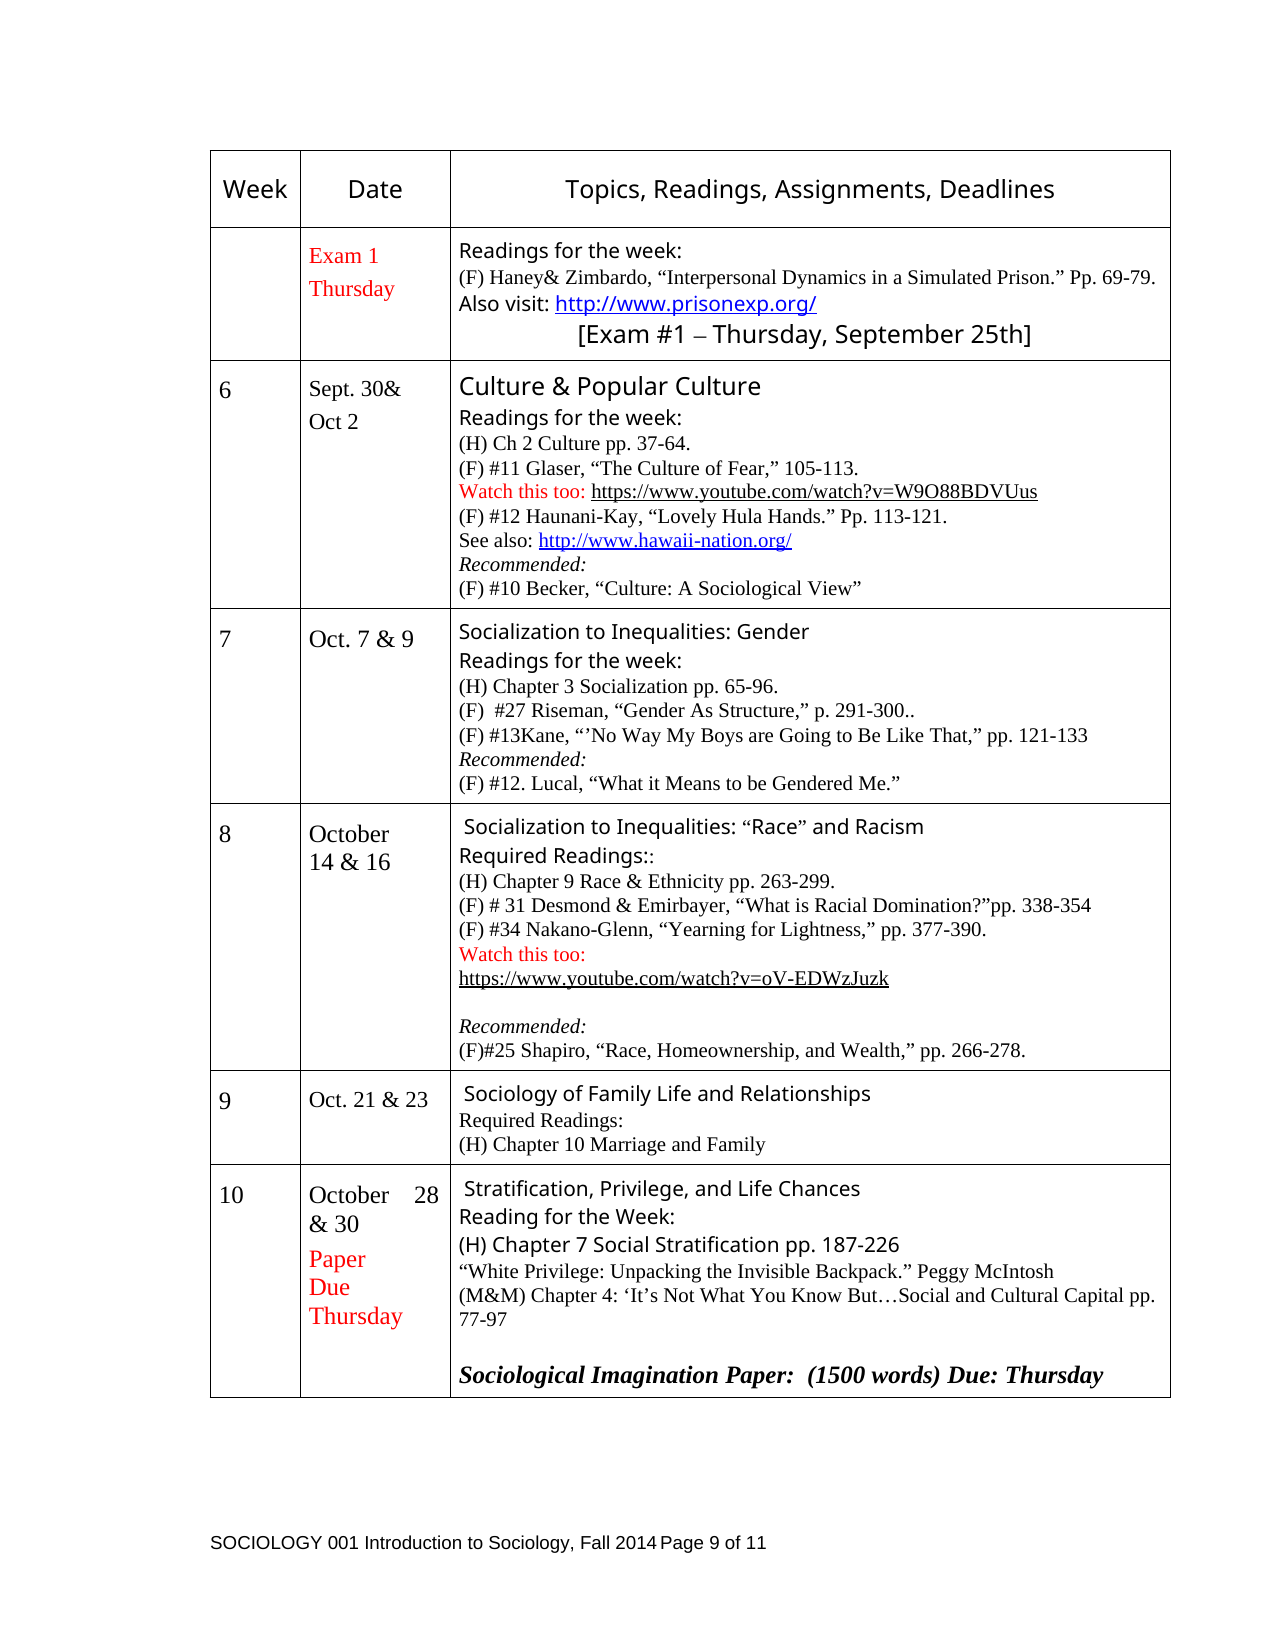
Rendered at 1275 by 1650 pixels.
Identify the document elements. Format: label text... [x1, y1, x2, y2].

table_cell Sept. 23 & 25 Exam 1 Thursday [301, 228, 450, 359]
table_cell Oct. 7 & 9 [301, 609, 450, 803]
table_header Topics, Readings, Assignments, Deadlines [451, 151, 1170, 227]
table_cell 7 [211, 609, 300, 803]
table_cell October 14 & 16 [301, 804, 450, 1070]
table_cell Oct. 21 & 23 [301, 1071, 450, 1164]
table_cell Socialization to Inequalities: Gender Readings for the week: (H) Chapter 3 Socialization pp. 65-96. (F) #27 Riseman, “Gender As Structure,” p. 291-300.. (F) #13Kane, “’No Way My Boys are Going to Be Like That,” pp. 121-133 Recommended: (F) #12. Lucal, “What it Means to be Gendered Me.” [451, 609, 1170, 803]
table_cell 8 [211, 804, 300, 1070]
table_cell 6 [211, 361, 300, 608]
table_cell 10 [211, 1165, 300, 1397]
table_cell Socialization to Inequalities: “Race” and Racism Required Readings:: (H) Chapter 9 Race & Ethnicity pp. 263-299. (F) # 31 Desmond & Emirbayer, “What is Racial Domination?”pp. 338-354 (F) #34 Nakano-Glenn, “Yearning for Lightness,” pp. 377-390. Watch this too: https://www.youtube.com/watch?v=oV-EDWzJuzk Recommended: (F)#25 Shapiro, “Race, Homeownership, and Wealth,” pp. 266-278. [451, 804, 1170, 1070]
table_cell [451, 228, 1170, 359]
table_header Week [211, 151, 300, 227]
table_cell Sociology of Family Life and Relationships Required Readings: (H) Chapter 10 Marriage and Family [451, 1071, 1170, 1164]
table_header Date [301, 151, 450, 227]
table_cell Sept. 30& Oct 2 [301, 361, 450, 608]
table_cell 5 [211, 228, 300, 359]
table_cell October 28 & 30 Paper Due Thursday [301, 1165, 450, 1397]
table_cell 9 [211, 1071, 300, 1164]
table_cell Stratification, Privilege, and Life Chances Reading for the Week: (H) Chapter 7 Social Stratification pp. 187-226 “White Privilege: Unpacking the Invisible Backpack.” Peggy McIntosh (M&M) Chapter 4: ‘It’s Not What You Know But…Social and Cultural Capital pp. 77-97 Sociological Imagination Paper: (1500 words) Due: Thursday [451, 1165, 1170, 1397]
table_cell Culture & Popular Culture Readings for the week: (H) Ch 2 Culture pp. 37-64. (F) #11 Glaser, “The Culture of Fear,” 105-113. Watch this too: https://www.youtube.com/watch?v=W9O88BDVUus (F) #12 Haunani-Kay, “Lovely Hula Hands.” Pp. 113-121. See also: http://www.hawaii-nation.org/ Recommended: (F) #10 Becker, “Culture: A Sociological View” [451, 361, 1170, 608]
